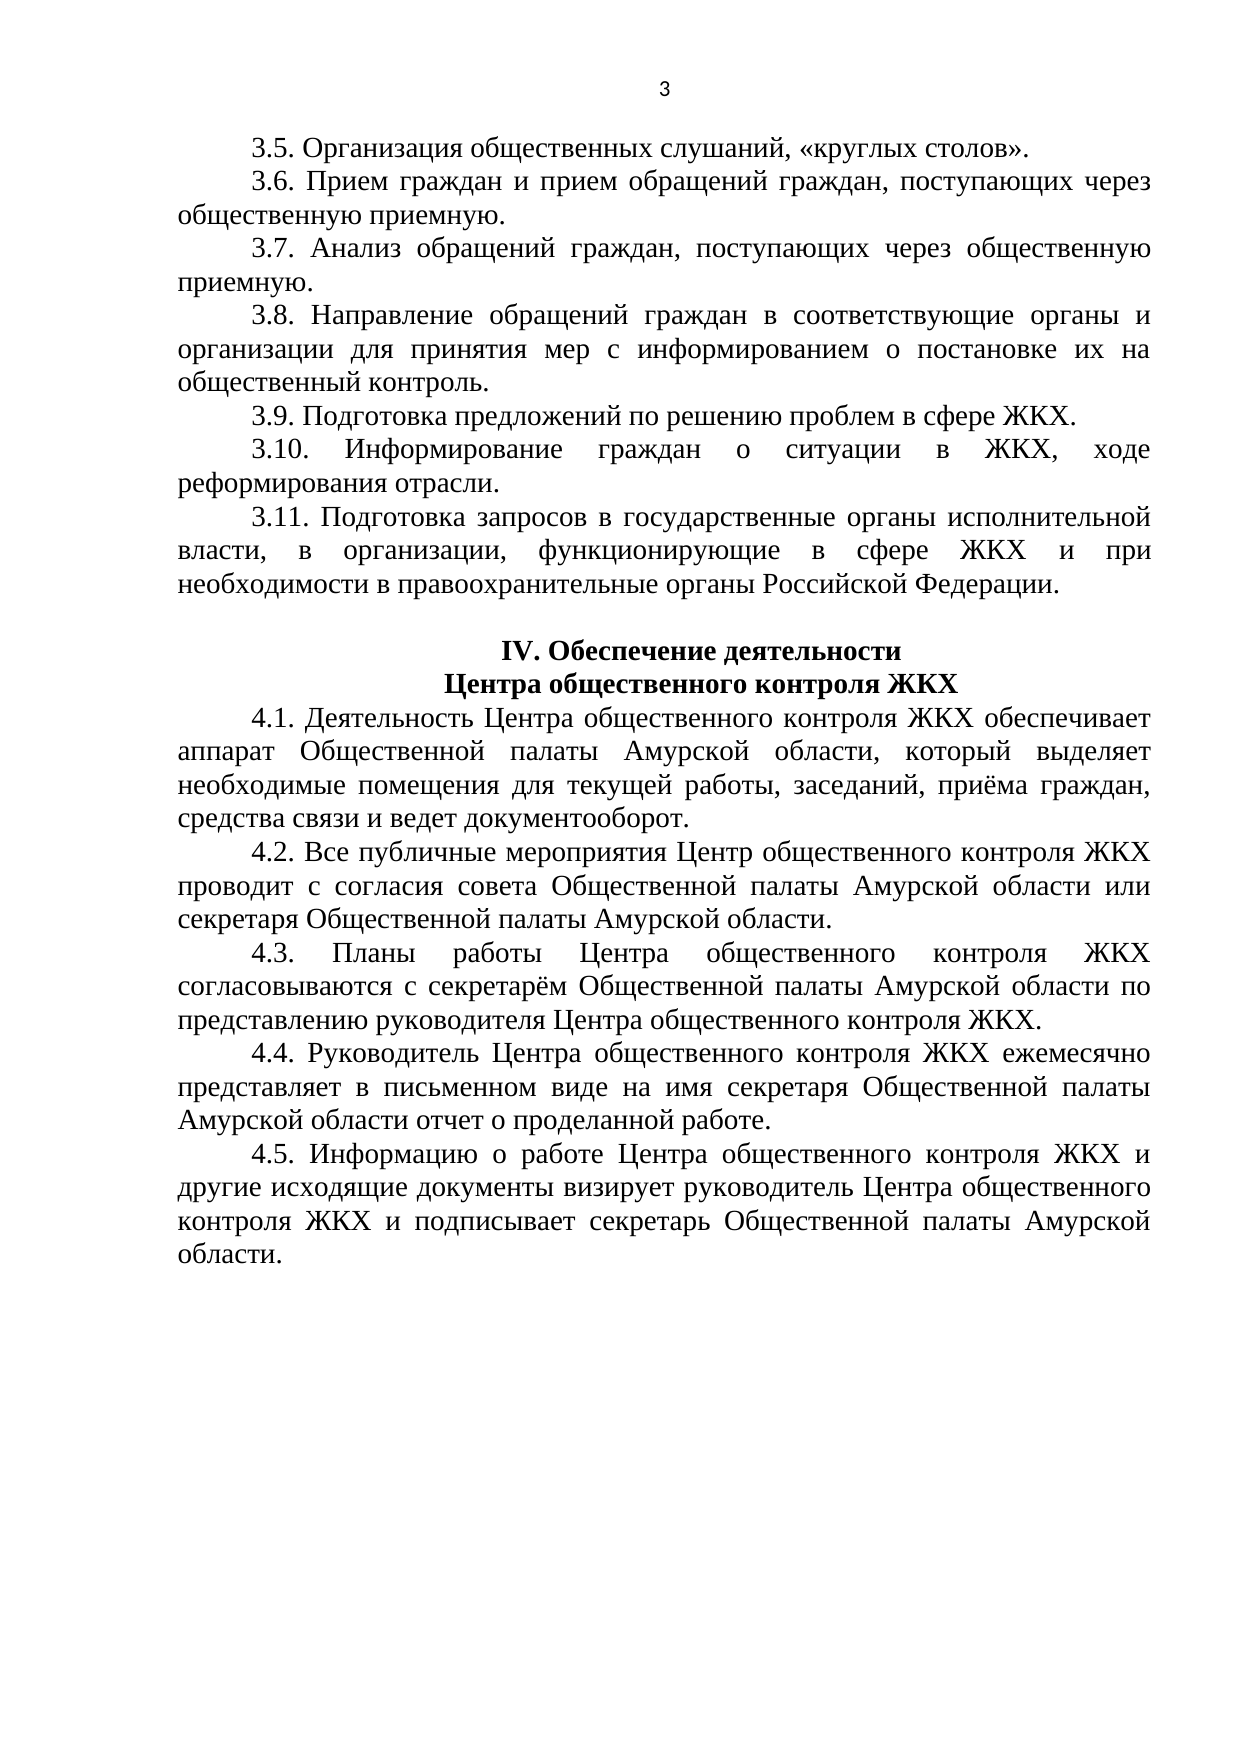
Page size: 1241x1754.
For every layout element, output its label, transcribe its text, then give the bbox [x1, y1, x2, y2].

text Центра общественного контроля ЖКХ [177, 666, 1152, 700]
text 3.6. Прием граждан и прием обращений граждан, поступающих через общественную приемную. [177, 163, 1152, 230]
text 4.2. Все публичные мероприятия Центр общественного контроля ЖКХ проводит с согласия совета Общественной палаты Амурской области или секретаря Общественной палаты Амурской области. [177, 834, 1152, 935]
text 3.9. Подготовка предложений по решению проблем в сфере ЖКХ. [177, 398, 1152, 432]
text 3.5. Организация общественных слушаний, «круглых столов». [177, 130, 1152, 163]
text 3.11. Подготовка запросов в государственные органы исполнительной власти, в организации, функционирующие в сфере ЖКХ и при необходимости в правоохранительные органы Российской Федерации. [177, 499, 1152, 599]
text 4.3. Планы работы Центра общественного контроля ЖКХ согласовываются с секретарём Общественной палаты Амурской области по представлению руководителя Центра общественного контроля ЖКХ. [177, 935, 1152, 1035]
text 3.10. Информирование граждан о ситуации в ЖКХ, ходе реформирования отрасли. [177, 432, 1152, 499]
text IV. Обеспечение деятельности [177, 633, 1152, 666]
text 4.4. Руководитель Центра общественного контроля ЖКХ ежемесячно представляет в письменном виде на имя секретаря Общественной палаты Амурской области отчет о проделанной работе. [177, 1035, 1152, 1136]
text 4.5. Информацию о работе Центра общественного контроля ЖКХ и другие исходящие документы визирует руководитель Центра общественного контроля ЖКХ и подписывает секретарь Общественной палаты Амурской области. [177, 1136, 1152, 1270]
text 3.7. Анализ обращений граждан, поступающих через общественную приемную. [177, 230, 1152, 297]
text 4.1. Деятельность Центра общественного контроля ЖКХ обеспечивает аппарат Общественной палаты Амурской области, который выделяет необходимые помещения для текущей работы, заседаний, приёма граждан, средства связи и ведет документооборот. [177, 700, 1152, 834]
text 3.8. Направление обращений граждан в соответствующие органы и организации для принятия мер с информированием о постановке их на общественный контроль. [177, 297, 1152, 398]
